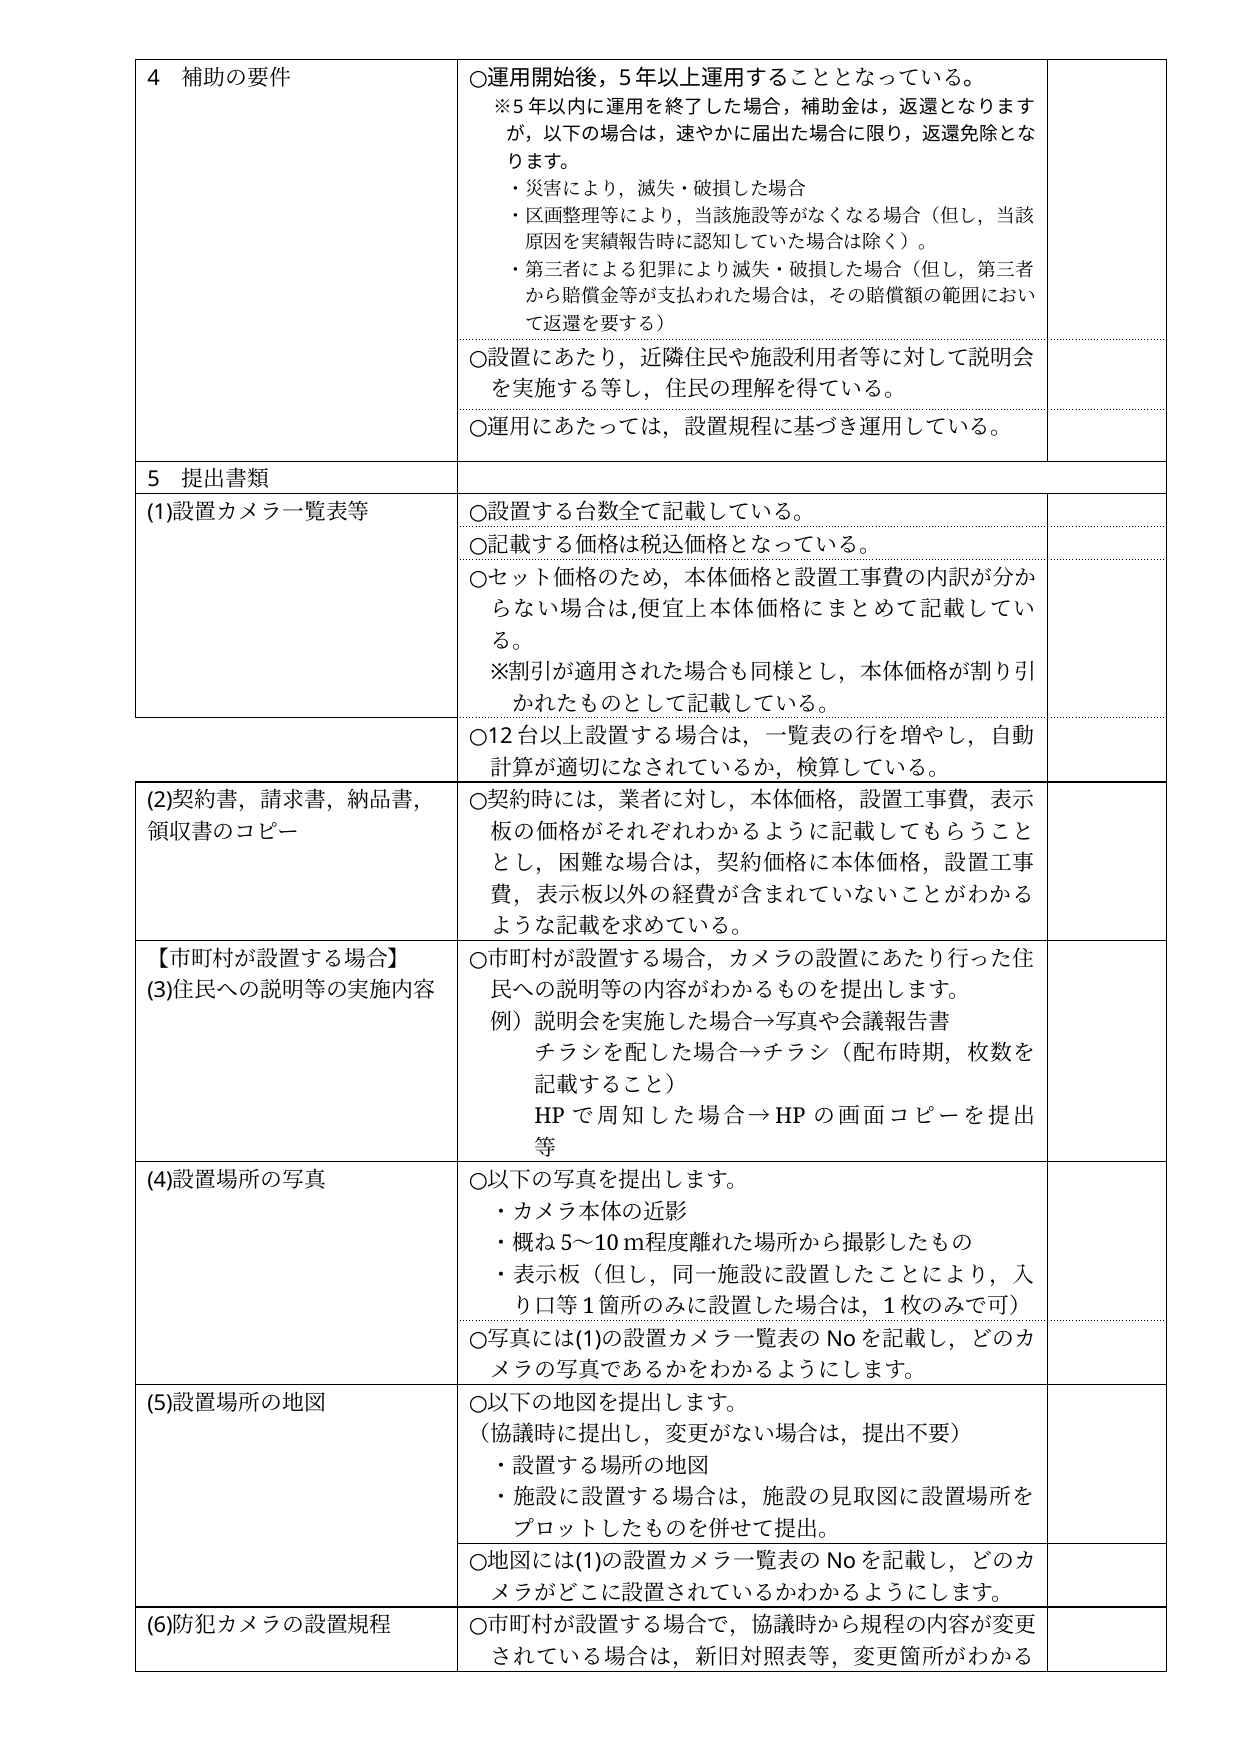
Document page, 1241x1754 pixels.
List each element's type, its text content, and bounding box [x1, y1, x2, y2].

table_cell [1048, 783, 1166, 940]
table_cell [1048, 60, 1166, 339]
table_cell ○地図には(1)の設置カメラ一覧表のNoを記載し，どのカメラがどこに設置されているかわかるようにします。 [458, 1544, 1047, 1606]
table_cell [1048, 494, 1166, 526]
table_cell ○12台以上設置する場合は，一覧表の行を増やし，自動計算が適切になされているか，検算している。 [458, 717, 1047, 781]
table_cell ○写真には(1)の設置カメラ一覧表のNoを記載し，どのカメラの写真であるかをわかるようにします。 [458, 1320, 1047, 1384]
table_cell (1)設置カメラ一覧表等 [136, 494, 457, 717]
table_cell ○運用開始後，5年以上運用することとなっている。 ※5年以内に運用を終了した場合，補助金は，返還となりますが，以下の場合は，速やかに届出た場合に限り，返還免除となります。 ・災害により，滅失・破損した場合 ・区画整理等により，当該施設等がなくなる場合（但し，当該原因を実績報告時に認知していた場合は除く）。 ・第三者による犯罪により滅失・破損した場合（但し，第三者から賠償金等が支払われた場合は，その賠償額の範囲において返還を要する） [458, 60, 1047, 339]
table_cell ○設置する台数全て記載している。 [458, 494, 1047, 526]
table_cell ○契約時には，業者に対し，本体価格，設置工事費，表示板の価格がそれぞれわかるように記載してもらうこととし，困難な場合は，契約価格に本体価格，設置工事費，表示板以外の経費が含まれていないことがわかるような記載を求めている。 [458, 783, 1047, 940]
table_cell ○設置にあたり，近隣住民や施設利用者等に対して説明会を実施する等し，住民の理解を得ている。 [458, 339, 1047, 408]
table_cell ○セット価格のため，本体価格と設置工事費の内訳が分からない場合は,便宜上本体価格にまとめて記載している。 ※割引が適用された場合も同様とし，本体価格が割り引かれたものとして記載している。 [458, 559, 1047, 717]
table_cell [1048, 1320, 1166, 1384]
table_cell [1048, 1162, 1166, 1320]
table_cell ○運用にあたっては，設置規程に基づき運用している。 [458, 409, 1047, 461]
table_cell 【市町村が設置する場合】 (3)住民への説明等の実施内容 [136, 941, 457, 1161]
table_cell [1048, 1608, 1166, 1671]
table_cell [458, 1608, 1047, 1671]
table_cell [1048, 559, 1166, 717]
table_cell ○以下の地図を提出します。 （協議時に提出し，変更がない場合は，提出不要） ・設置する場所の地図 ・施設に設置する場合は，施設の見取図に設置場所をプロットしたものを併せて提出。 [458, 1385, 1047, 1542]
table_cell ○以下の写真を提出します。 ・カメラ本体の近影 ・概ね5～10ｍ程度離れた場所から撮影したもの ・表示板（但し，同一施設に設置したことにより，入り口等1箇所のみに設置した場合は，1枚のみで可） [458, 1162, 1047, 1320]
table_cell (5)設置場所の地図 [136, 1385, 457, 1542]
table_cell (4)設置場所の写真 [136, 1162, 457, 1384]
table_cell (6)防犯カメラの設置規程 [136, 1608, 457, 1671]
table_cell ○記載する価格は税込価格となっている。 [458, 526, 1047, 559]
table_cell ○市町村が設置する場合，カメラの設置にあたり行った住民への説明等の内容がわかるものを提出します。 例）説明会を実施した場合→写真や会議報告書 チラシを配した場合→チラシ（配布時期，枚数を記載すること） HPで周知した場合→HPの画面コピーを提出 等 [458, 941, 1047, 1161]
table_cell [1048, 339, 1166, 408]
table_cell [1048, 526, 1166, 559]
table_cell (2)契約書，請求書，納品書，領収書のコピー [136, 783, 457, 940]
table_cell [1048, 1385, 1166, 1542]
table_cell [1048, 409, 1166, 461]
table_cell [136, 1544, 457, 1606]
table_cell [1048, 941, 1166, 1161]
table_cell [1048, 717, 1166, 781]
table_cell [458, 462, 1166, 493]
table_cell [1048, 1544, 1166, 1606]
table_cell 5 提出書類 [136, 462, 457, 493]
table_cell 4 補助の要件 [136, 60, 457, 461]
